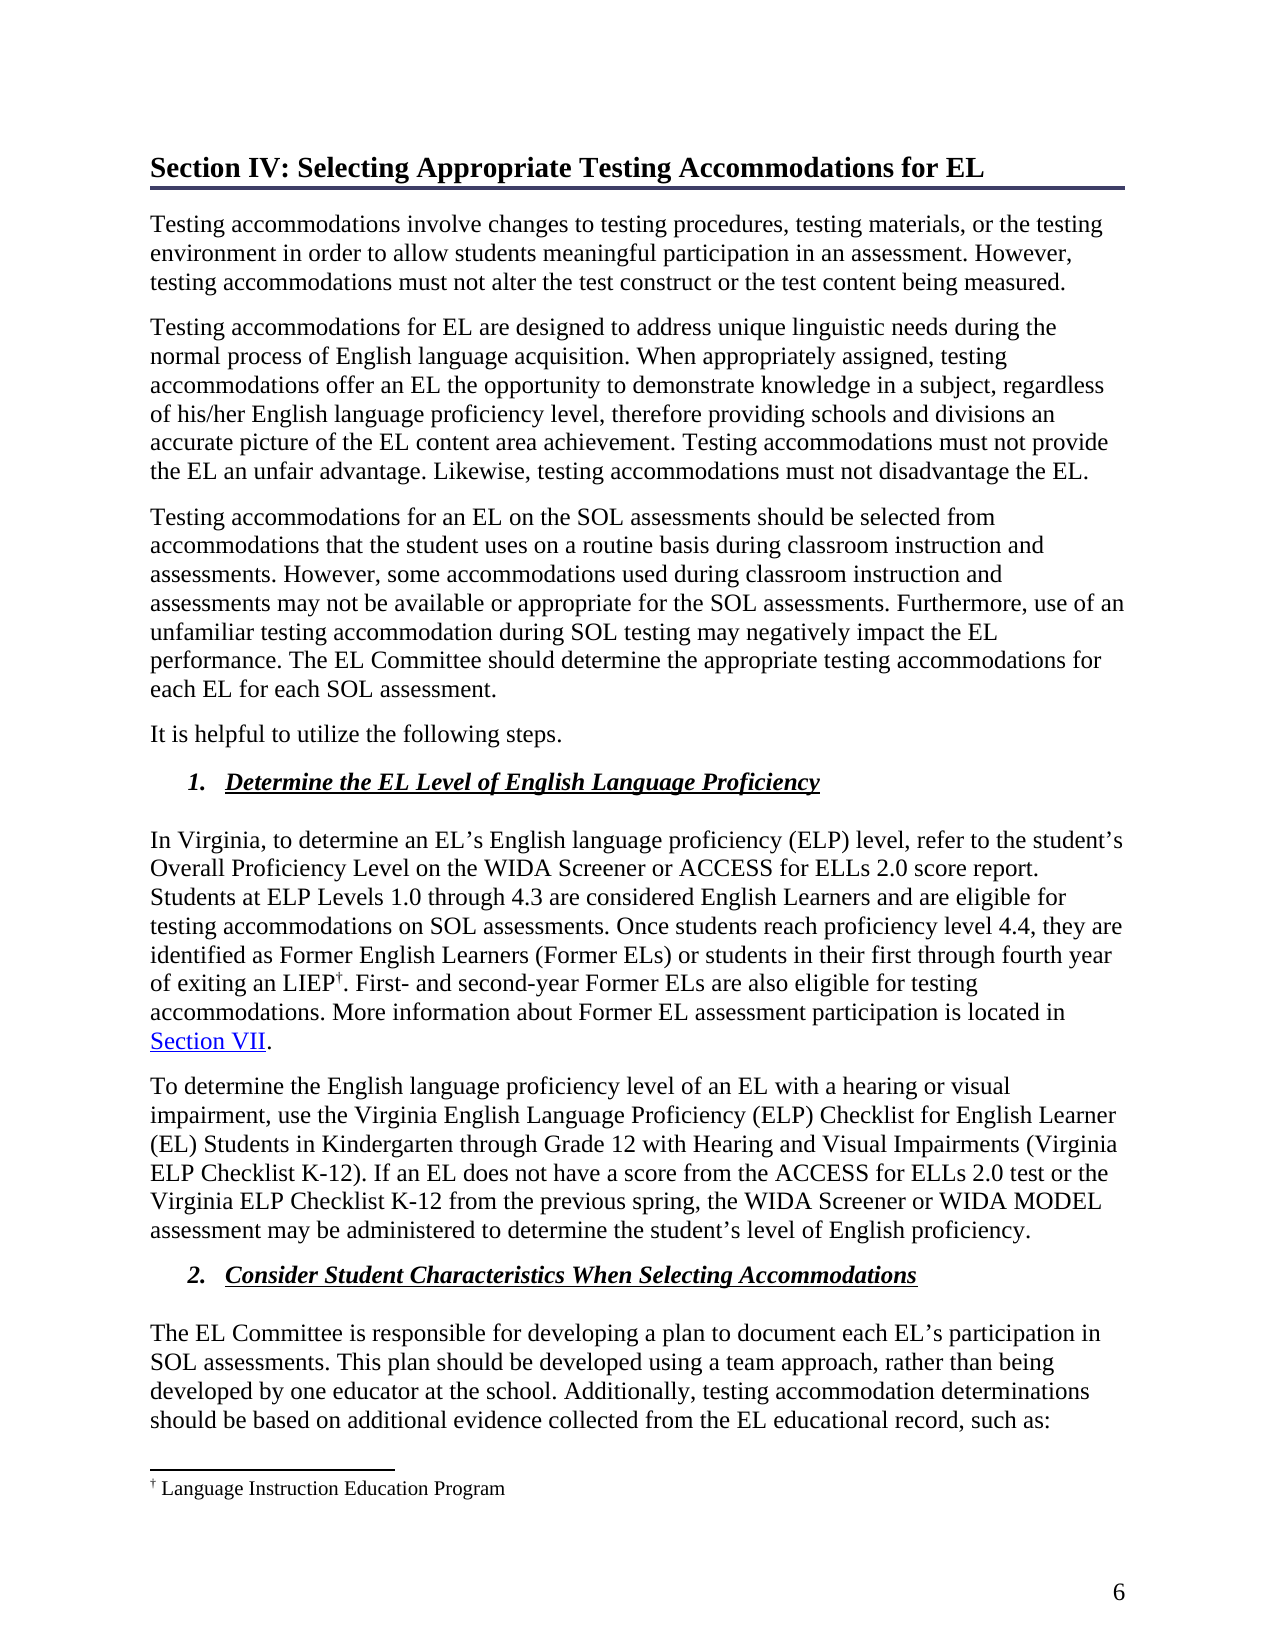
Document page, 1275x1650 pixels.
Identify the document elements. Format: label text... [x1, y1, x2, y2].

list Consider Student Characteristics When Selecting Accommodations [187, 1261, 1125, 1289]
text Testing accommodations involve changes to testing procedures, testing materials, or the testing environment in order to allow students meaningful participation in an assessment. However, testing accommodations must not alter the test construct or the test content being measured. [150, 209, 1125, 296]
text It is helpful to utilize the following steps. [150, 719, 1125, 748]
text Testing accommodations for EL are designed to address unique linguistic needs during the normal process of English language acquisition. When appropriately assigned, testing accommodations offer an EL the opportunity to demonstrate knowledge in a subject, regardless of his/her English language proficiency level, therefore providing schools and divisions an accurate picture of the EL content area achievement. Testing accommodations must not provide the EL an unfair advantage. Likewise, testing accommodations must not disadvantage the EL. [150, 312, 1125, 485]
subtitle Section IV: Selecting Appropriate Testing Accommodations for EL [150, 150, 1125, 186]
text The EL Committee is responsible for developing a plan to document each EL’s participation in SOL assessments. This plan should be developed using a team approach, rather than being developed by one educator at the school. Additionally, testing accommodation determinations should be based on additional evidence collected from the EL educational record, such as: [150, 1318, 1125, 1433]
list Determine the EL Level of English Language Proficiency [187, 767, 1125, 796]
text Testing accommodations for an EL on the SOL assessments should be selected from accommodations that the student uses on a routine basis during classroom instruction and assessments. However, some accommodations used during classroom instruction and assessments may not be available or appropriate for the SOL assessments. Furthermore, use of an unfamiliar testing accommodation during SOL testing may negatively impact the EL performance. The EL Committee should determine the appropriate testing accommodations for each EL for each SOL assessment. [150, 502, 1125, 703]
text In Virginia, to determine an EL’s English language proficiency (ELP) level, refer to the student’s Overall Proficiency Level on the WIDA Screener or ACCESS for ELLs 2.0 score report. Students at ELP Levels 1.0 through 4.3 are considered English Learners and are eligible for testing accommodations on SOL assessments. Once students reach proficiency level 4.4, they are identified as Former English Learners (Former ELs) or students in their first through fourth year of exiting an LIEP. First- and second-year Former ELs are also eligible for testing accommodations. More information about Former EL assessment participation is located in Section VII. [150, 825, 1125, 1055]
text To determine the English language proficiency level of an EL with a hearing or visual impairment, use the Virginia English Language Proficiency (ELP) Checklist for English Learner (EL) Students in Kindergarten through Grade 12 with Hearing and Visual Impairments (Virginia ELP Checklist K-12). If an EL does not have a score from the ACCESS for ELLs 2.0 test or the Virginia ELP Checklist K-12 from the previous spring, the WIDA Screener or WIDA MODEL assessment may be administered to determine the student’s level of English proficiency. [150, 1071, 1125, 1244]
